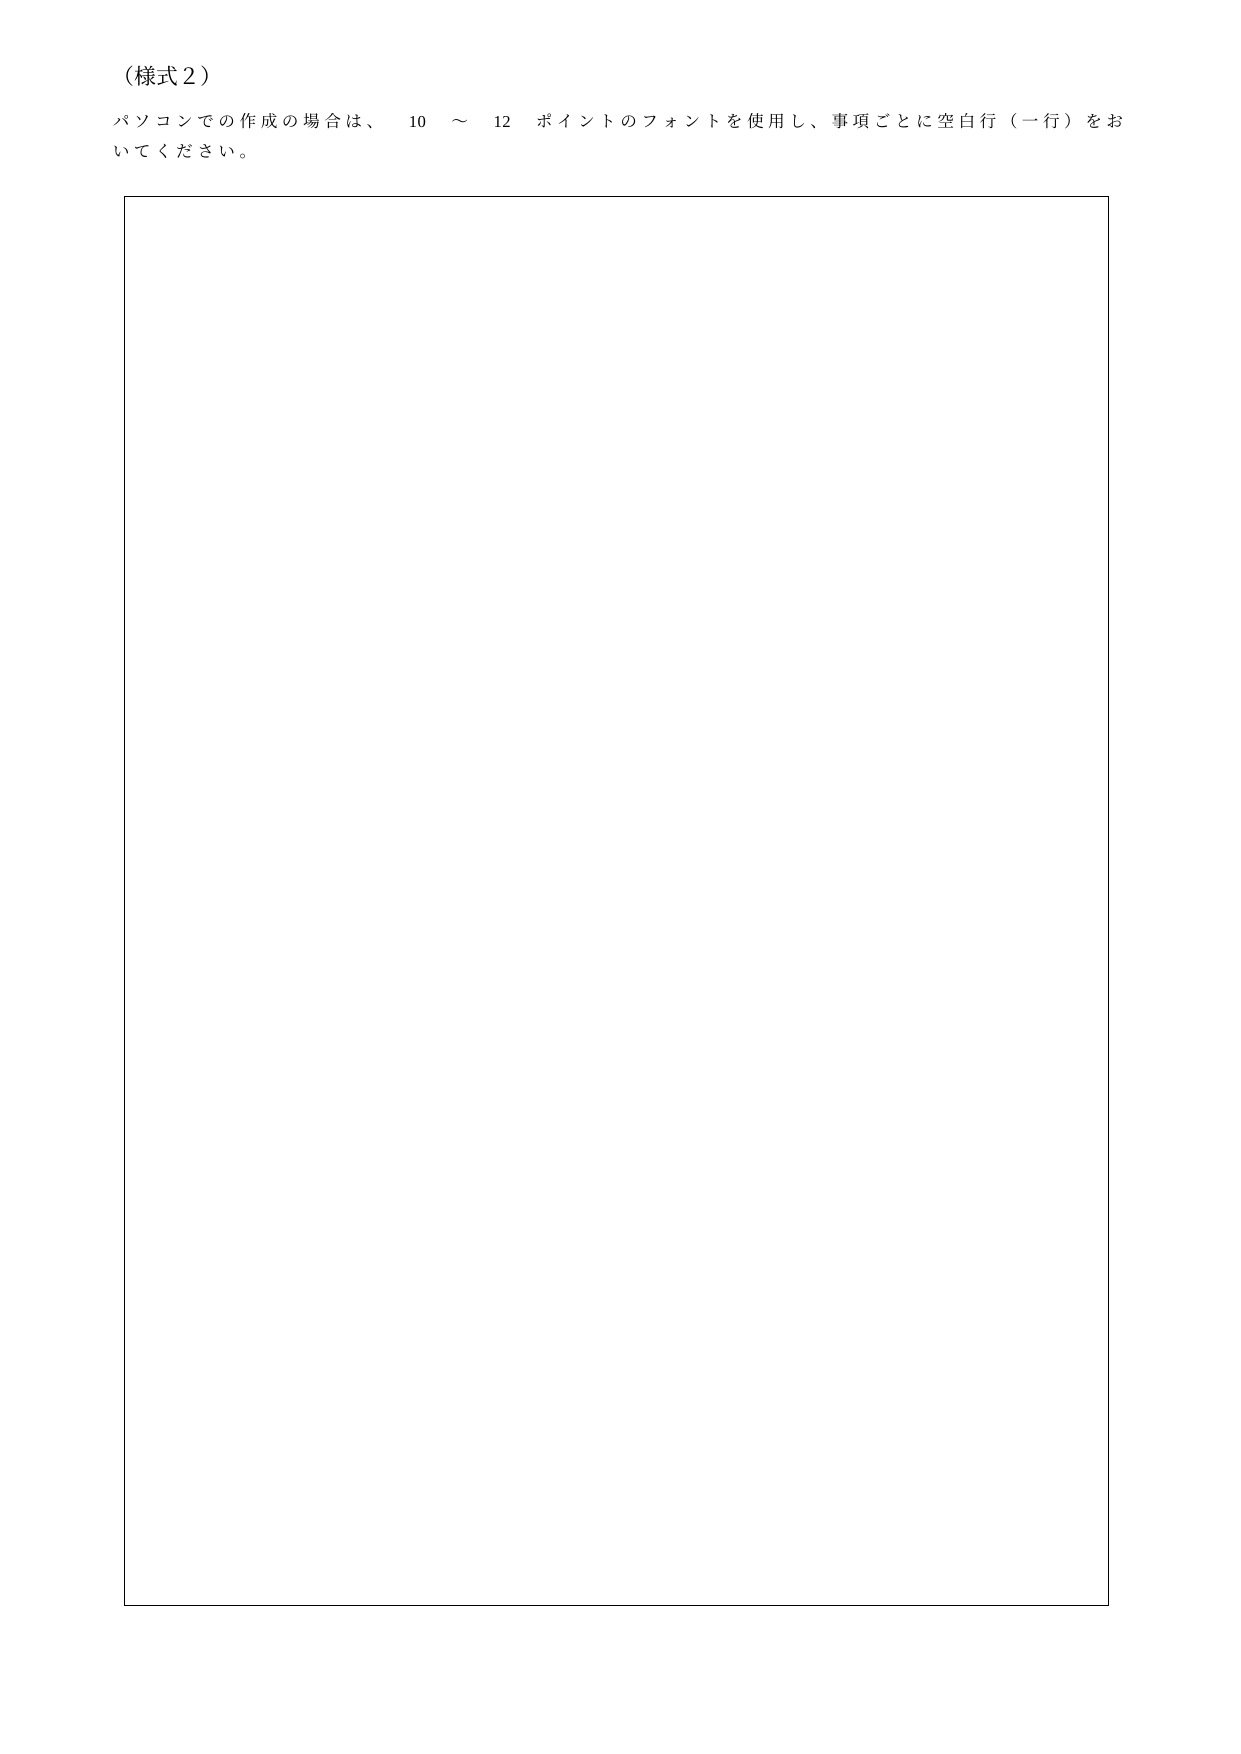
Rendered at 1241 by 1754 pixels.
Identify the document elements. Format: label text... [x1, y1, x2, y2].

table_header [125, 197, 1108, 1605]
text パソコンでの作成の場合は、10～12ポイントのフォントを使用し、事項ごとに空白行（一行）をおいてください。 [113, 105, 1128, 166]
